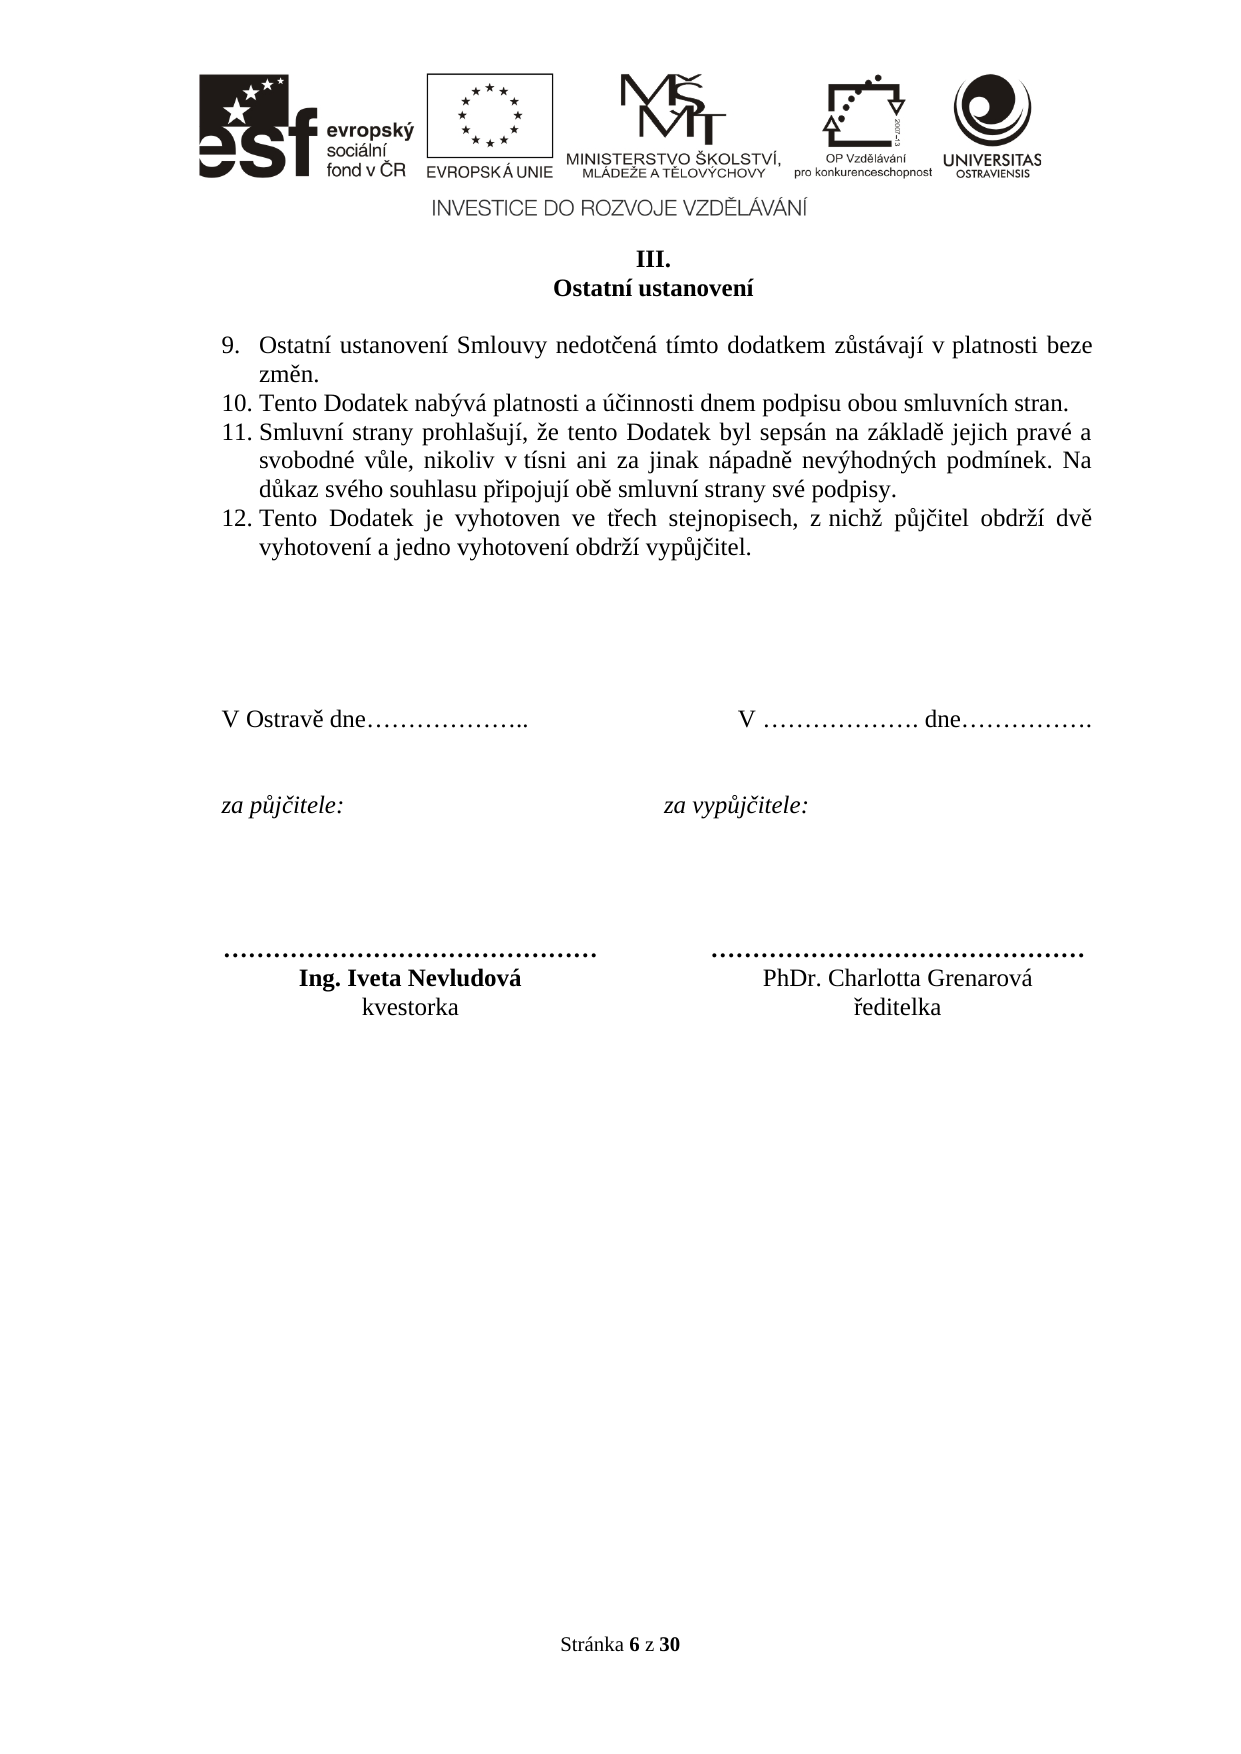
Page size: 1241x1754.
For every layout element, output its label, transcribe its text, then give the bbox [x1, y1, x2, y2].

text V Ostravě dne……………….. V ………………. dne……………. [221, 704, 1092, 733]
picture [199, 73, 1042, 216]
list Tento Dodatek nabývá platnosti a účinnosti dnem podpisu obou smluvních stran. [221, 388, 1092, 417]
text Ostatní ustanovení [221, 273, 1085, 302]
text kvestorka ředitelka [221, 992, 1092, 1020]
list Smluvní strany prohlašují, že tento Dodatek byl sepsán na základě jejich pravé a svobodné vůle, nikoliv v tísni ani za jinak nápadně nevýhodných podmínek. Na důkaz svého souhlasu připojují obě smluvní strany své podpisy. [221, 417, 1092, 503]
text ……………………………………… ……………………………………… [221, 934, 1092, 963]
list Tento Dodatek je vyhotoven ve třech stejnopisech, z nichž půjčitel obdrží dvě vyhotovení a jedno vyhotovení obdrží vypůjčitel. [221, 503, 1092, 560]
text III. [221, 244, 1085, 273]
list Ostatní ustanovení Smlouvy nedotčená tímto dodatkem zůstávají v platnosti beze změn. [221, 330, 1092, 388]
text za půjčitele: za vypůjčitele: [221, 790, 1092, 819]
text Ing. Iveta Nevludová PhDr. Charlotta Grenarová [221, 963, 1092, 992]
